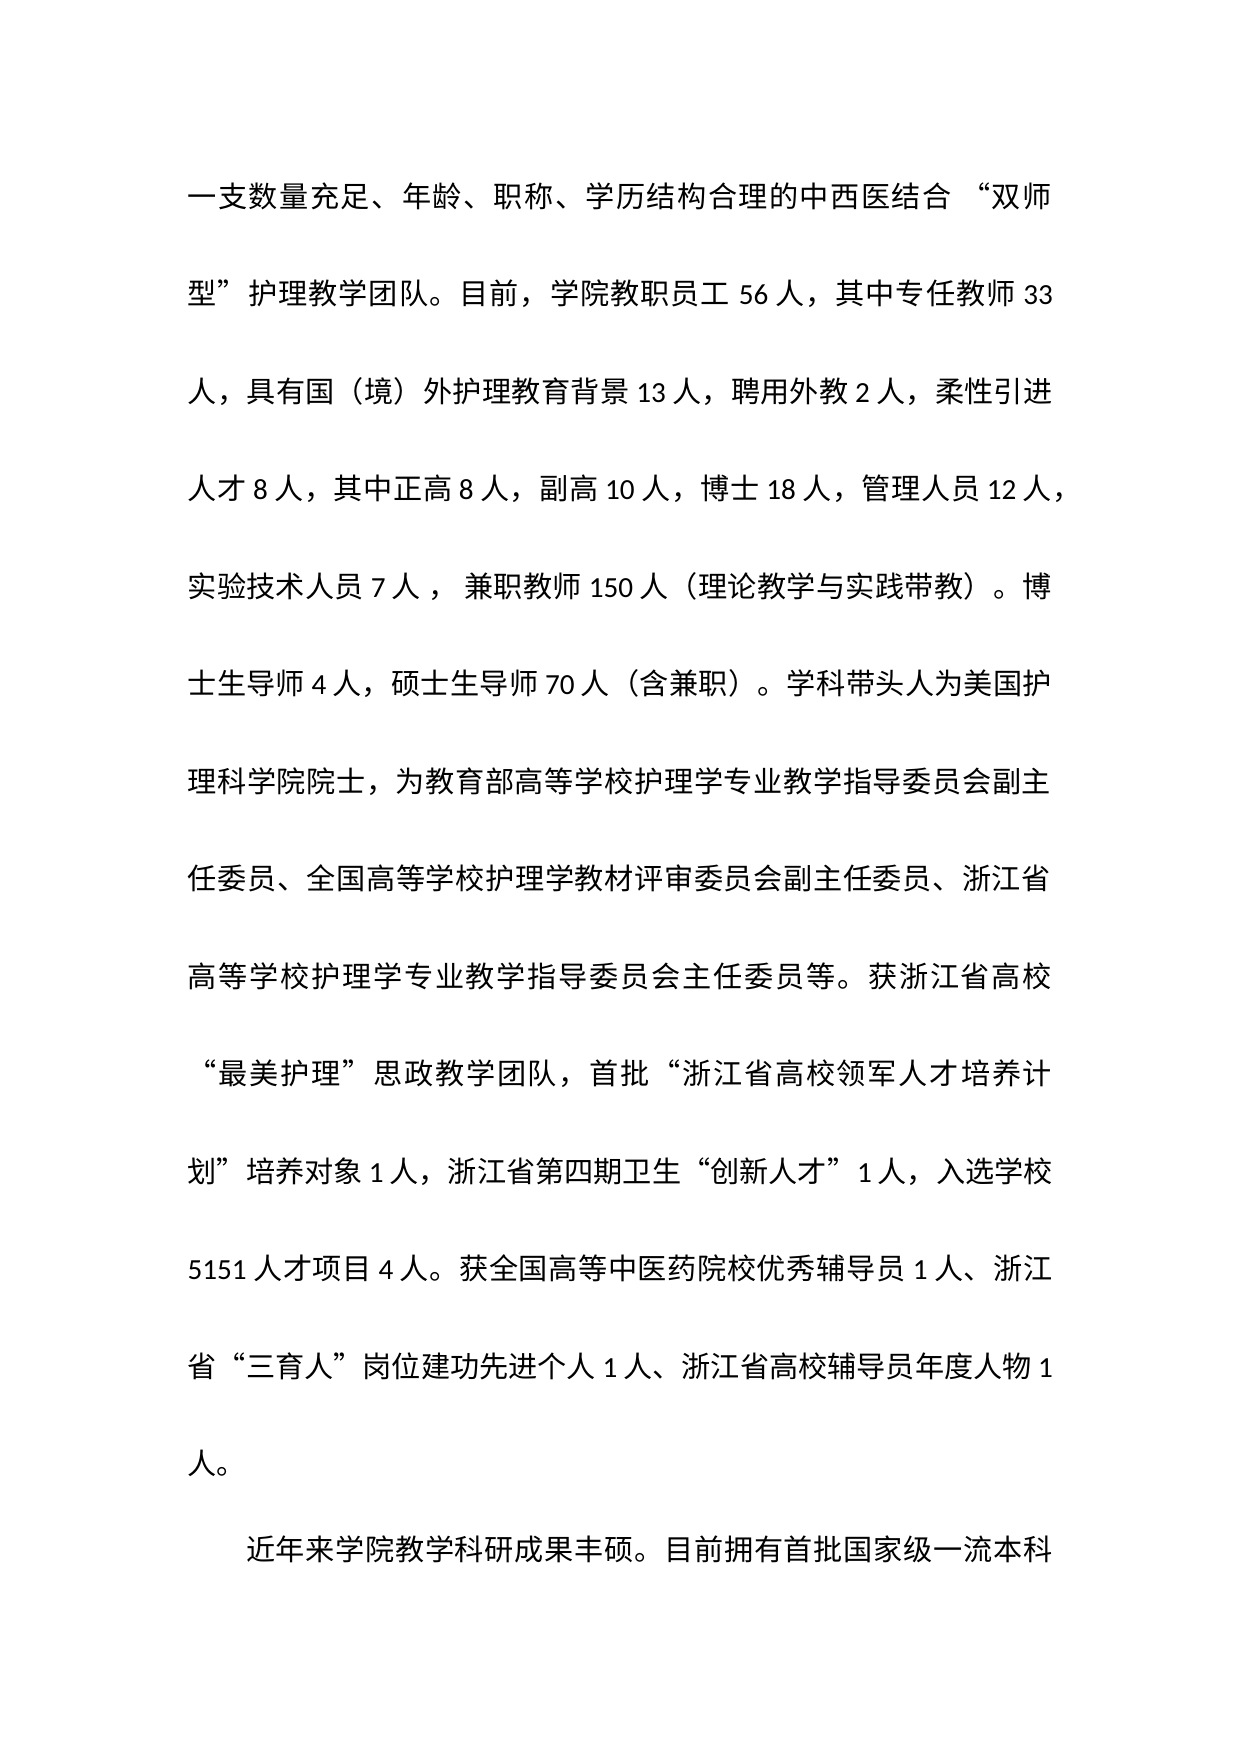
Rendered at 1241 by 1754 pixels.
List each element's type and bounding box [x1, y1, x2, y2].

text [187, 162, 1053, 1494]
text [187, 1516, 1053, 1581]
